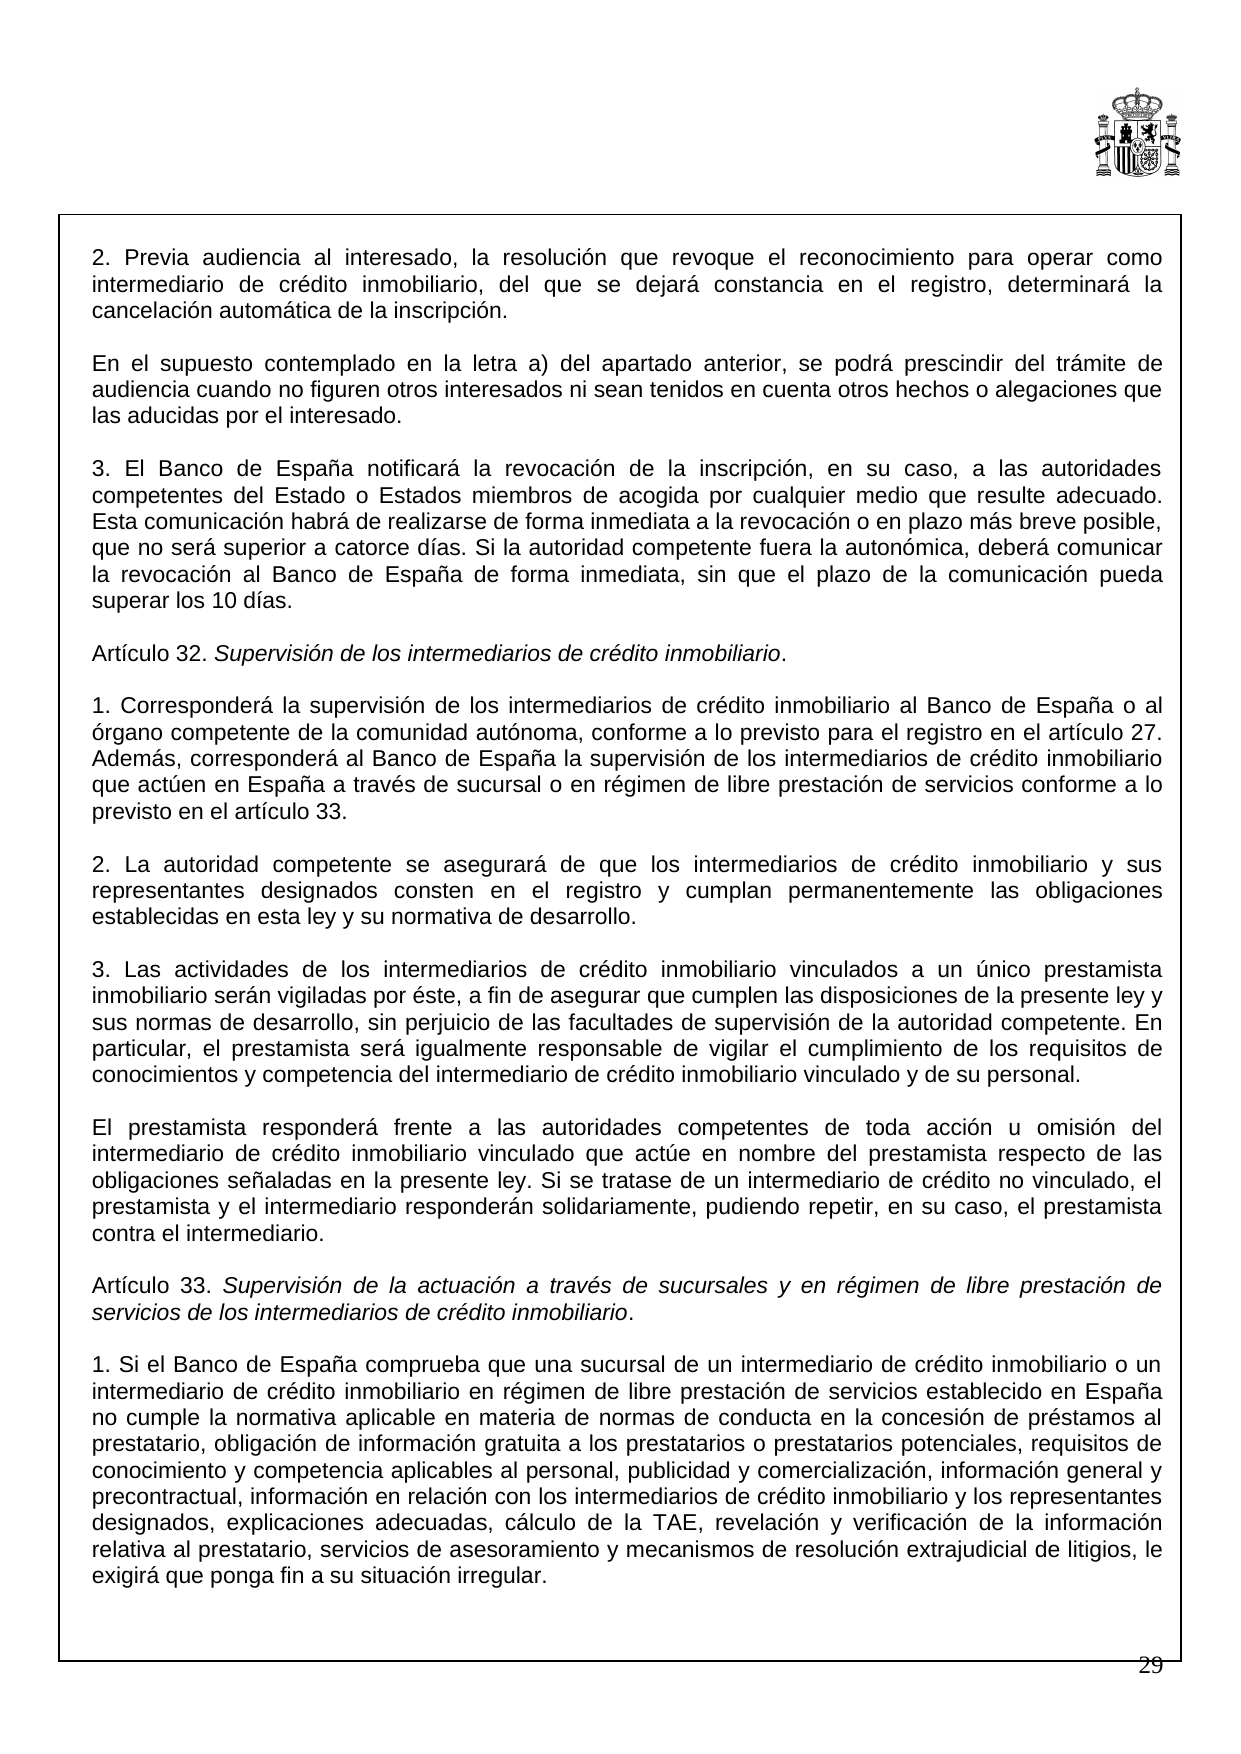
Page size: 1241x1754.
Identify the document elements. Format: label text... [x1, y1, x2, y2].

text Artículo 33. Supervisión de la actuación a través de sucursales y en régimen de libre prestación de servicios de los intermediarios de crédito inmobiliario. [92, 1272, 1163, 1325]
text En el supuesto contemplado en la letra a) del apartado anterior, se podrá prescindir del trámite de audiencia cuando no figuren otros interesados ni sean tenidos en cuenta otros hechos o alegaciones que las aducidas por el interesado. [92, 350, 1163, 429]
text 2. Previa audiencia al interesado, la resolución que revoque el reconocimiento para operar como intermediario de crédito inmobiliario, del que se dejará constancia en el registro, determinará la cancelación automática de la inscripción. [92, 244, 1163, 323]
text Artículo 32. Supervisión de los intermediarios de crédito inmobiliario. [92, 640, 1163, 666]
text 3. Las actividades de los intermediarios de crédito inmobiliario vinculados a un único prestamista inmobiliario serán vigiladas por éste, a fin de asegurar que cumplen las disposiciones de la presente ley y sus normas de desarrollo, sin perjuicio de las facultades de supervisión de la autoridad competente. En particular, el prestamista será igualmente responsable de vigilar el cumplimiento de los requisitos de conocimientos y competencia del intermediario de crédito inmobiliario vinculado y de su personal. [92, 956, 1163, 1088]
text 1. Si el Banco de España comprueba que una sucursal de un intermediario de crédito inmobiliario o un intermediario de crédito inmobiliario en régimen de libre prestación de servicios establecido en España no cumple la normativa aplicable en materia de normas de conducta en la concesión de préstamos al prestatario, obligación de información gratuita a los prestatarios o prestatarios potenciales, requisitos de conocimiento y competencia aplicables al personal, publicidad y comercialización, información general y precontractual, información en relación con los intermediarios de crédito inmobiliario y los representantes designados, explicaciones adecuadas, cálculo de la TAE, revelación y verificación de la información relativa al prestatario, servicios de asesoramiento y mecanismos de resolución extrajudicial de litigios, le exigirá que ponga fin a su situación irregular. [92, 1351, 1163, 1588]
text 3. El Banco de España notificará la revocación de la inscripción, en su caso, a las autoridades competentes del Estado o Estados miembros de acogida por cualquier medio que resulte adecuado. Esta comunicación habrá de realizarse de forma inmediata a la revocación o en plazo más breve posible, que no será superior a catorce días. Si la autoridad competente fuera la autonómica, deberá comunicar la revocación al Banco de España de forma inmediata, sin que el plazo de la comunicación pueda superar los 10 días. [92, 455, 1163, 613]
text 1. Corresponderá la supervisión de los intermediarios de crédito inmobiliario al Banco de España o al órgano competente de la comunidad autónoma, conforme a lo previsto para el registro en el artículo 27. Además, corresponderá al Banco de España la supervisión de los intermediarios de crédito inmobiliario que actúen en España a través de sucursal o en régimen de libre prestación de servicios conforme a lo previsto en el artículo 33. [92, 692, 1163, 824]
picture [1093, 87, 1182, 179]
text 2. La autoridad competente se asegurará de que los intermediarios de crédito inmobiliario y sus representantes designados consten en el registro y cumplan permanentemente las obligaciones establecidas en esta ley y su normativa de desarrollo. [92, 851, 1163, 929]
text El prestamista responderá frente a las autoridades competentes de toda acción u omisión del intermediario de crédito inmobiliario vinculado que actúe en nombre del prestamista respecto de las obligaciones señaladas en la presente ley. Si se tratase de un intermediario de crédito no vinculado, el prestamista y el intermediario responderán solidariamente, pudiendo repetir, en su caso, el prestamista contra el intermediario. [92, 1114, 1163, 1246]
